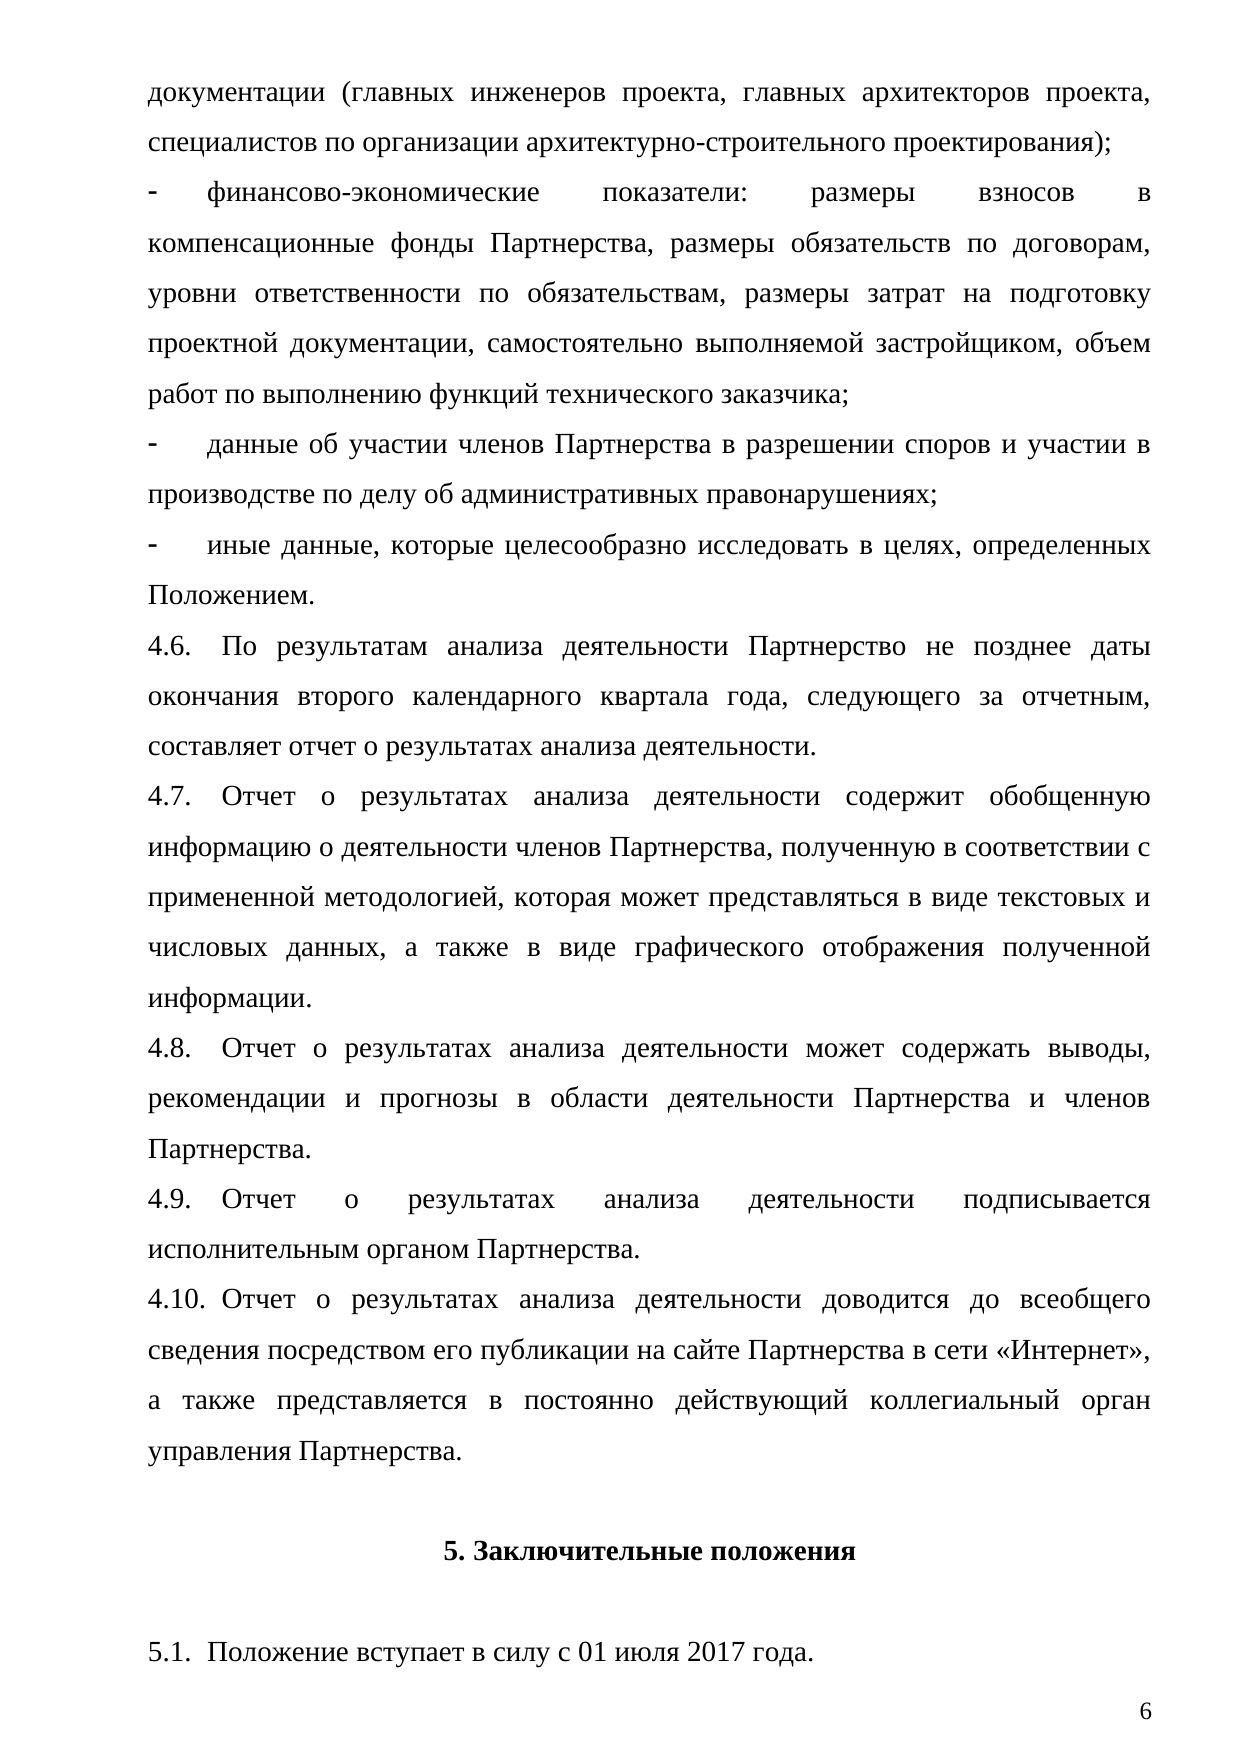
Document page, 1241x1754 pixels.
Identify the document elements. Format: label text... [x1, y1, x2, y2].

list Отчет о результатах анализа деятельности доводится до всеобщего сведения посредством его публикации на сайте Партнерства в сети «Интернет», а также представляется в постоянно действующий коллегиальный орган управления Партнерства. [148, 1282, 1152, 1466]
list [148, 74, 1152, 158]
list Отчет о результатах анализа деятельности содержит обобщенную информацию о деятельности членов Партнерства, полученную в соответствии с примененной методологией, которая может представляться в виде текстовых и числовых данных, а также в виде графического отображения полученной информации. [148, 778, 1152, 1013]
list По результатам анализа деятельности Партнерство не позднее даты окончания второго календарного квартала года, следующего за отчетным, составляет отчет о результатах анализа деятельности. [148, 628, 1152, 762]
list данные об участии членов Партнерства в разрешении споров и участии в производстве по делу об административных правонарушениях; [148, 426, 1152, 510]
list иные данные, которые целесообразно исследовать в целях, определенных Положением. [148, 527, 1152, 611]
list Отчет о результатах анализа деятельности подписывается исполнительным органом Партнерства. [148, 1181, 1152, 1265]
list финансово-экономические показатели: размеры взносов в компенсационные фонды Партнерства, размеры обязательств по договорам, уровни ответственности по обязательствам, размеры затрат на подготовку проектной документации, самостоятельно выполняемой застройщиком, объем работ по выполнению функций технического заказчика; [148, 174, 1152, 409]
list Положение вступает в силу с 01 июля 2017 года. [148, 1634, 1152, 1667]
list Заключительные положения [148, 1533, 1152, 1567]
list Отчет о результатах анализа деятельности может содержать выводы, рекомендации и прогнозы в области деятельности Партнерства и членов Партнерства. [148, 1030, 1152, 1164]
